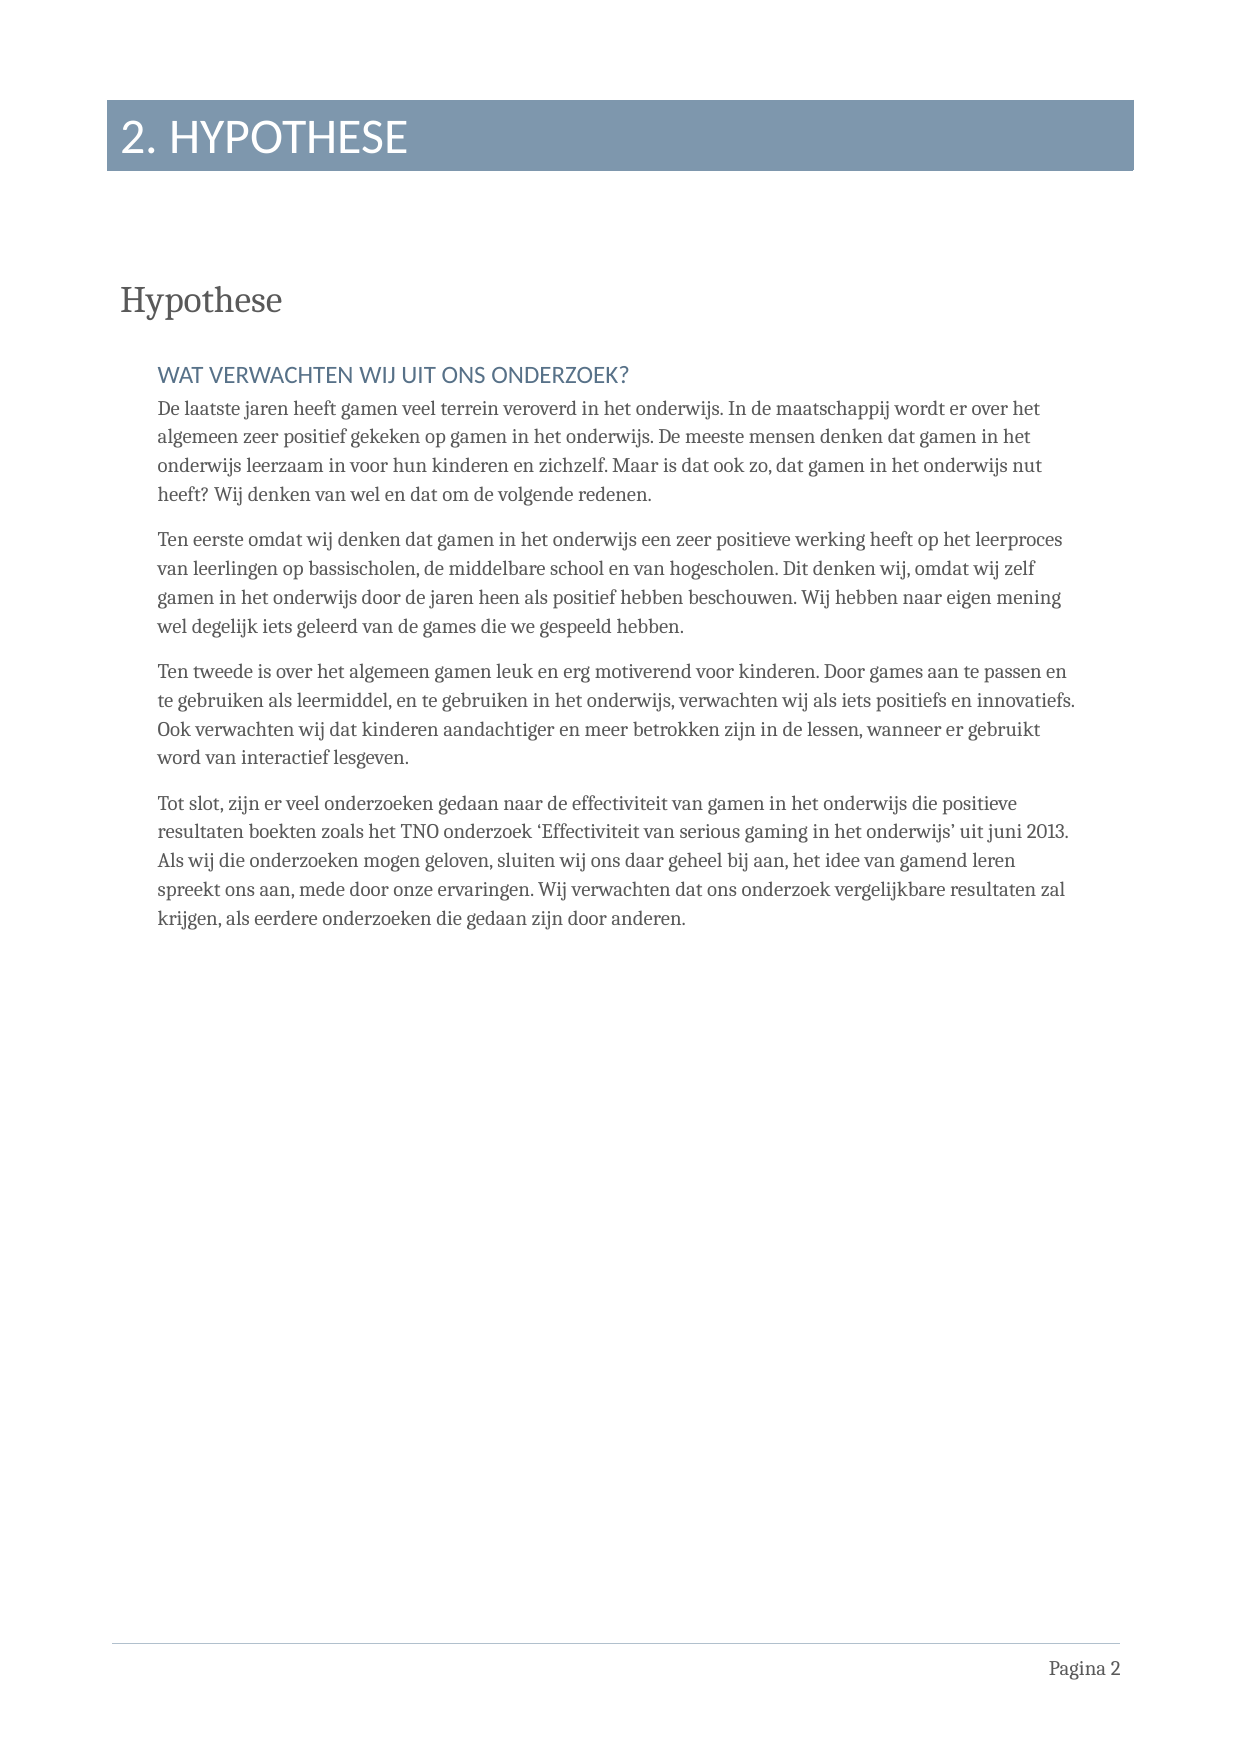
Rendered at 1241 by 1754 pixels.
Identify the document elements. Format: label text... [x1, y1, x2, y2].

text Ten tweede is over het algemeen gamen leuk en erg motiverend voor kinderen. Door games aan te passen en te gebruiken als leermiddel, en te gebruiken in het onderwijs, verwachten wij als iets positiefs en innovatiefs. Ook verwachten wij dat kinderen aandachtiger en meer betrokken zijn in de lessen, wanneer er gebruikt word van interactief lesgeven. [157, 660, 1083, 770]
text Tot slot, zijn er veel onderzoeken gedaan naar de effectiviteit van gamen in het onderwijs die positieve resultaten boekten zoals het TNO onderzoek ‘Effectiviteit van serious gaming in het onderwijs’ uit juni 2013. Als wij die onderzoeken mogen geloven, sluiten wij ons daar geheel bij aan, het idee van gamend leren spreekt ons aan, mede door onze ervaringen. Wij verwachten dat ons onderzoek vergelijkbare resultaten zal krijgen, als eerdere onderzoeken die gedaan zijn door anderen. [157, 791, 1083, 930]
text wat verwachten wij uit ons onderzoek? [157, 359, 1083, 390]
text De laatste jaren heeft gamen veel terrein veroverd in het onderwijs. In de maatschappij wordt er over het algemeen zeer positief gekeken op gamen in het onderwijs. De meeste mensen denken dat gamen in het onderwijs leerzaam in voor hun kinderen en zichzelf. Maar is dat ook zo, dat gamen in het onderwijs nut heeft? Wij denken van wel en dat om de volgende redenen. [157, 396, 1083, 507]
text Ten eerste omdat wij denken dat gamen in het onderwijs een zeer positieve werking heeft op het leerproces van leerlingen op bassischolen, de middelbare school en van hogescholen. Dit denken wij, omdat wij zelf gamen in het onderwijs door de jaren heen als positief hebben beschouwen. Wij hebben naar eigen mening wel degelijk iets geleerd van de games die we gespeeld hebben. [157, 528, 1083, 638]
text Hypothese [120, 279, 1120, 322]
